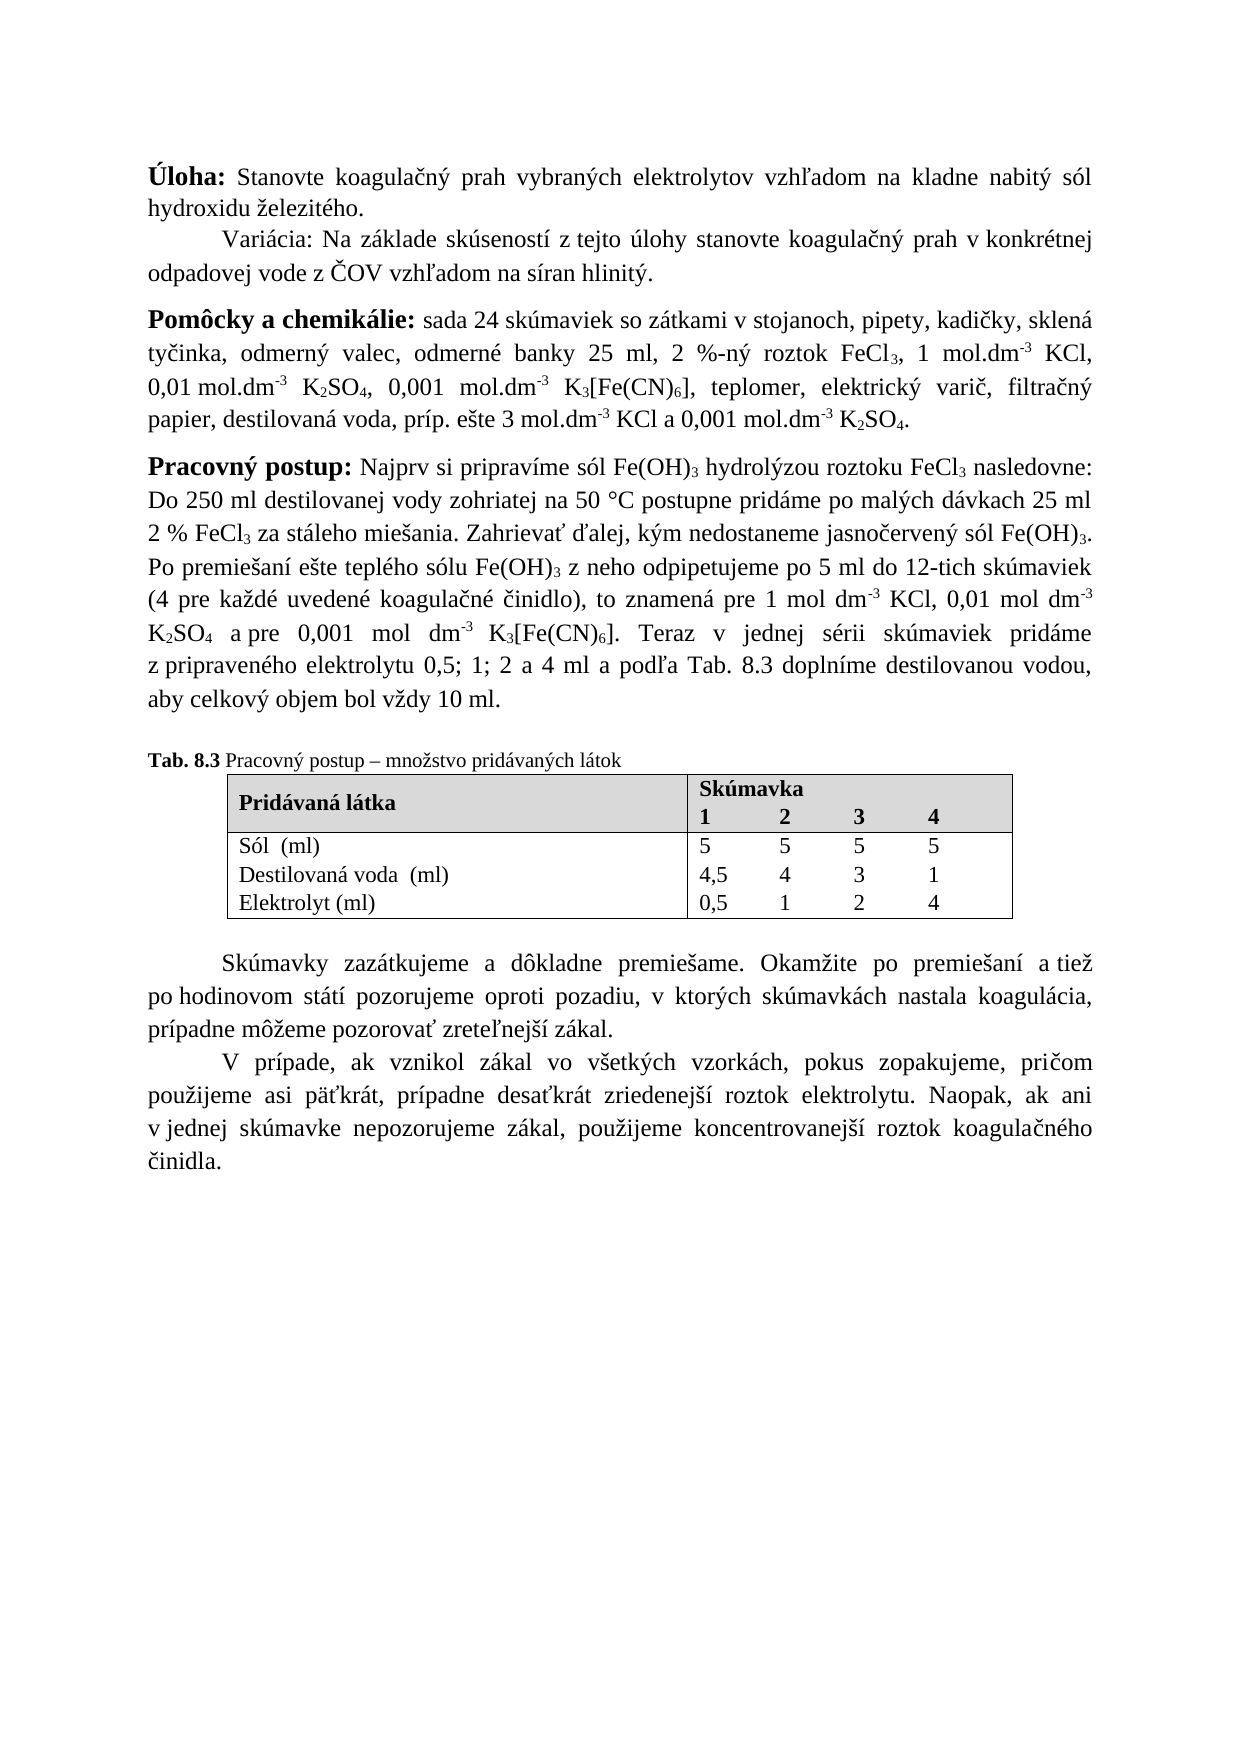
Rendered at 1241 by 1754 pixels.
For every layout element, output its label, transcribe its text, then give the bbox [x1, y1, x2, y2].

table_cell Sól (ml) Destilovaná voda (ml) Elektrolyt (ml) [228, 833, 687, 918]
text V prípade, ak vznikol zákal vo všetkých vzorkách, pokus zopakujeme, pričom použijeme asi päťkrát, prípadne desaťkrát zriedenejší roztok elektrolytu. Naopak, ak ani v jednej skúmavke nepozorujeme zákal, použijeme koncentrovanejší roztok koagulačného činidla. [148, 1047, 1093, 1174]
text Variácia: Na základe skúseností z tejto úlohy stanovte koagulačný prah v konkrétnej odpadovej vode z ČOV vzhľadom na síran hlinitý. [148, 224, 1093, 286]
table_header Skúmavka 1 2 3 4 [688, 775, 1012, 832]
table_header Pridávaná látka [228, 775, 687, 832]
text Pracovný postup: Najprv si pripravíme sól Fe(OH)3 hydrolýzou roztoku FeCl3 nasledovne: Do 250 ml destilovanej vody zohriatej na 50 °C postupne pridáme po malých dávkach 25 ml 2 % FeCl3 za stáleho miešania. Zahrievať ďalej, kým nedostaneme jasnočervený sól Fe(OH)3. Po premiešaní ešte teplého sólu Fe(OH)3 z neho odpipetujeme po 5 ml do 12-tich skúmaviek (4 pre každé uvedené koagulačné činidlo), to znamená pre 1 mol dm-3 KCl, 0,01 mol dm-3 K2SO4 a pre 0,001 mol dm-3 K3[Fe(CN)6]. Teraz v jednej sérii skúmaviek pridáme z pripraveného elektrolytu 0,5; 1; 2 a 4 ml a podľa Tab. 8.3 doplníme destilovanou vodou, aby celkový objem bol vždy 10 ml. [148, 450, 1093, 712]
table_cell 5 5 5 5 4,5 4 3 1 0,5 1 2 4 [688, 833, 1012, 918]
text Pomôcky a chemikálie: sada 24 skúmaviek so zátkami v stojanoch, pipety, kadičky, sklená tyčinka, odmerný valec, odmerné banky 25 ml, 2 %-ný roztok FeCl3, 1 mol.dm-3 KCl, 0,01 mol.dm-3 K2SO4, 0,001 mol.dm-3 K3[Fe(CN)6], teplomer, elektrický varič, filtračný papier, destilovaná voda, príp. ešte 3 mol.dm-3 KCl a 0,001 mol.dm-3 K2SO4. [148, 303, 1093, 433]
text Úloha: Stanovte koagulačný prah vybraných elektrolytov vzhľadom na kladne nabitý sól hydroxidu železitého. [148, 160, 1093, 222]
text Skúmavky zazátkujeme a dôkladne premiešame. Okamžite po premiešaní a tiež po hodinovom státí pozorujeme oproti pozadiu, v ktorých skúmavkách nastala koagulácia, prípadne môžeme pozorovať zreteľnejší zákal. [148, 948, 1093, 1042]
text Tab. 8.3 Pracovný postup – množstvo pridávaných látok [148, 748, 1093, 772]
